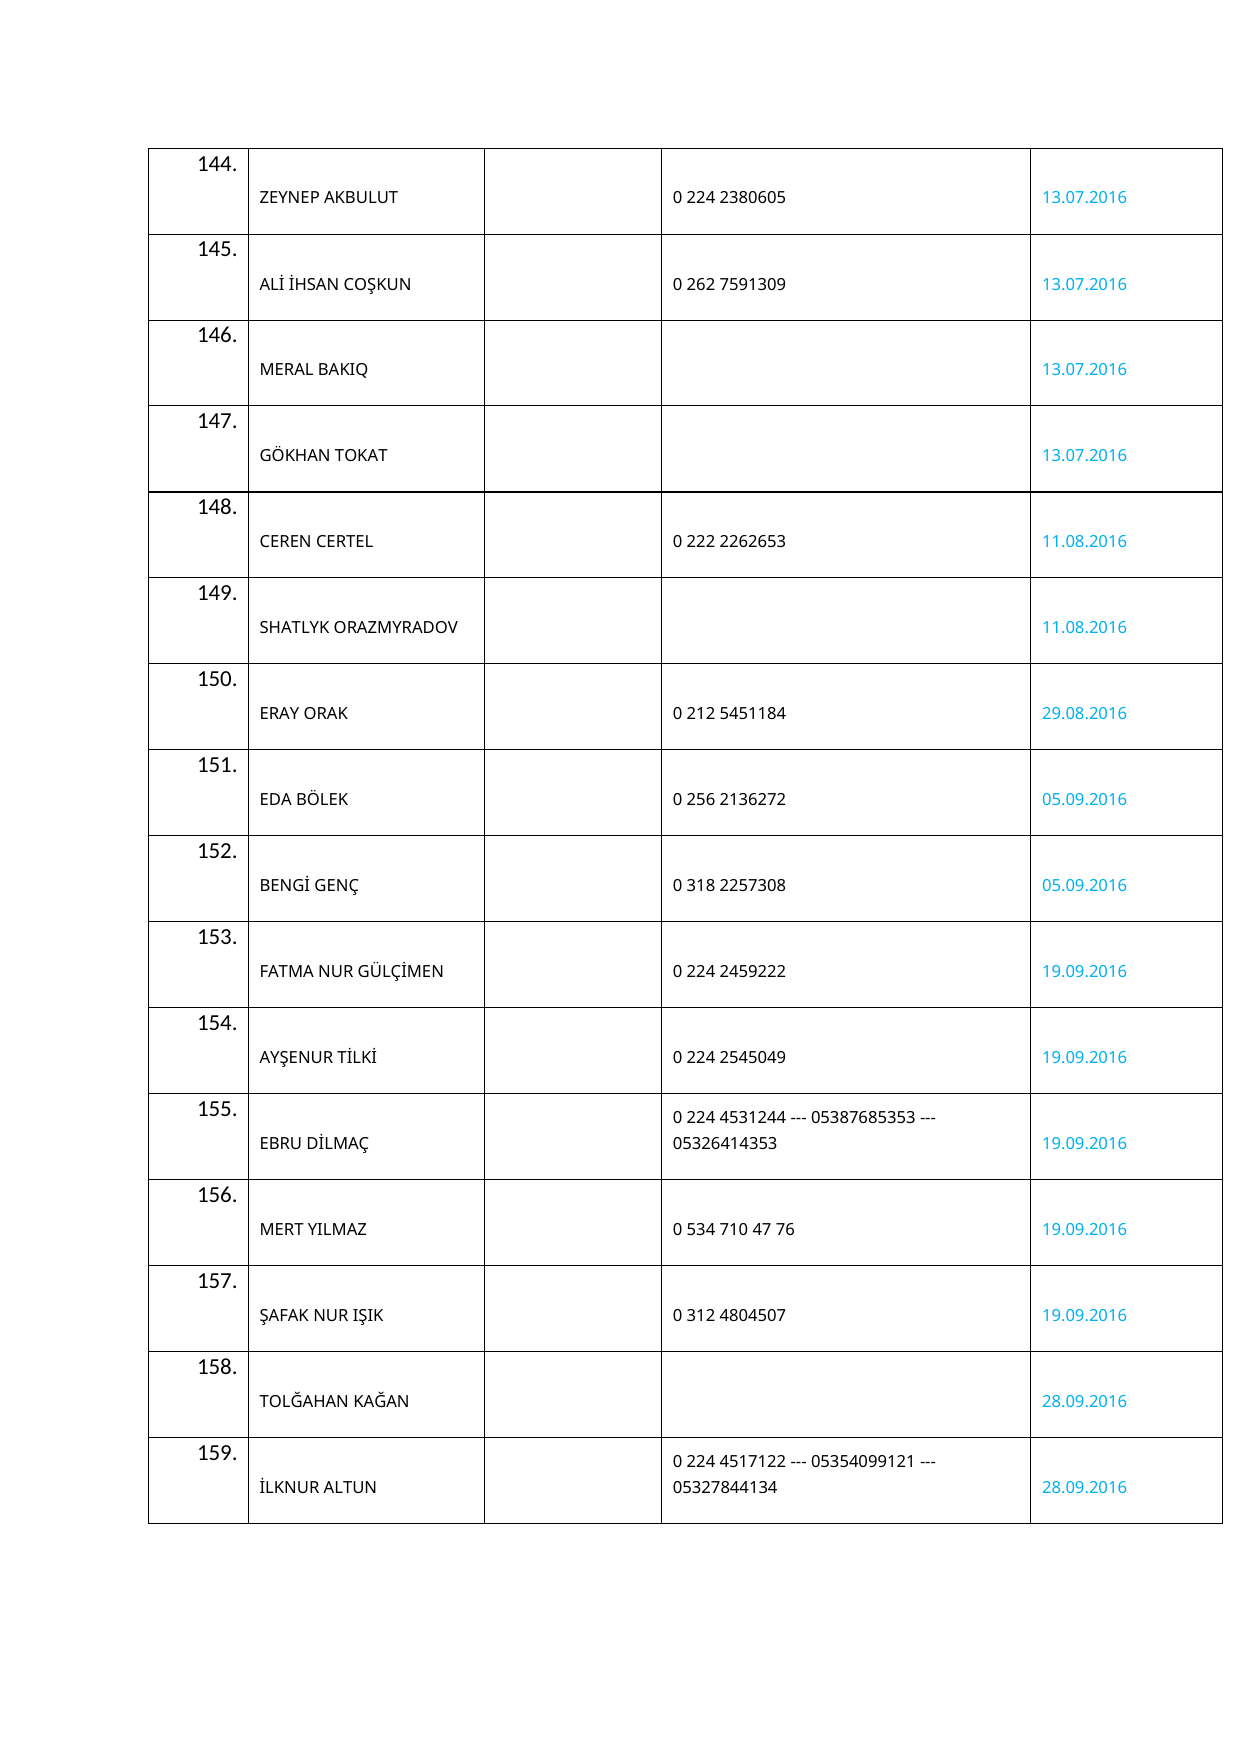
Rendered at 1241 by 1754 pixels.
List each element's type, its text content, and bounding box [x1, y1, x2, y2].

table_cell 28.09.2016 [1031, 1352, 1222, 1437]
table_cell [149, 1438, 248, 1523]
table_cell 19.09.2016 [1031, 1008, 1222, 1093]
table_cell 0 224 2459222 [662, 922, 1030, 1007]
table_cell 13.07.2016 [1031, 149, 1222, 233]
table_cell [149, 406, 248, 491]
table_cell [485, 149, 661, 233]
table_cell 19.09.2016 [1031, 1266, 1222, 1351]
table_cell [485, 1266, 661, 1351]
table_cell [149, 922, 248, 1007]
table_cell ALİ İHSAN COŞKUN [249, 235, 484, 319]
table_cell MERT YILMAZ [249, 1180, 484, 1265]
table_cell [149, 1094, 248, 1179]
table_cell [149, 235, 248, 319]
table_cell BENGİ GENÇ [249, 836, 484, 921]
table_cell AYŞENUR TİLKİ [249, 1008, 484, 1093]
table_cell 0 224 2545049 [662, 1008, 1030, 1093]
table_cell 19.09.2016 [1031, 922, 1222, 1007]
table_cell [485, 578, 661, 663]
table_cell 28.09.2016 [1031, 1438, 1222, 1523]
table_cell 05.09.2016 [1031, 750, 1222, 835]
table_cell ERAY ORAK [249, 664, 484, 749]
table_cell 11.08.2016 [1031, 493, 1222, 577]
table_cell 13.07.2016 [1031, 321, 1222, 405]
table_cell [662, 1352, 1030, 1437]
table_cell [485, 493, 661, 577]
table_cell 0 256 2136272 [662, 750, 1030, 835]
table_cell EBRU DİLMAÇ [249, 1094, 484, 1179]
table_cell [149, 321, 248, 405]
table_cell [149, 1180, 248, 1265]
table_cell 0 212 5451184 [662, 664, 1030, 749]
table_cell [149, 493, 248, 577]
table_cell [485, 1180, 661, 1265]
table_cell [149, 1352, 248, 1437]
table_cell 13.07.2016 [1031, 235, 1222, 319]
table_cell 13.07.2016 [1031, 406, 1222, 491]
table_cell [485, 1438, 661, 1523]
table_cell 0 534 710 47 76 [662, 1180, 1030, 1265]
table_cell TOLĞAHAN KAĞAN [249, 1352, 484, 1437]
table_cell [485, 321, 661, 405]
table_cell [662, 321, 1030, 405]
table_cell [485, 750, 661, 835]
table_cell 0 222 2262653 [662, 493, 1030, 577]
table_cell [149, 750, 248, 835]
table_cell 19.09.2016 [1031, 1180, 1222, 1265]
table_cell SHATLYK ORAZMYRADOV [249, 578, 484, 663]
table_cell ŞAFAK NUR IŞIK [249, 1266, 484, 1351]
table_cell 19.09.2016 [1031, 1094, 1222, 1179]
table_cell 0 262 7591309 [662, 235, 1030, 319]
table_cell 05.09.2016 [1031, 836, 1222, 921]
table_cell 0 312 4804507 [662, 1266, 1030, 1351]
table_cell [485, 922, 661, 1007]
table_cell 0 224 2380605 [662, 149, 1030, 233]
table_cell [662, 406, 1030, 491]
table_cell [485, 836, 661, 921]
table_cell 0 224 4531244 --- 05387685353 --- 05326414353 [662, 1094, 1030, 1179]
table_cell FATMA NUR GÜLÇİMEN [249, 922, 484, 1007]
table_cell [485, 664, 661, 749]
table_cell [485, 1094, 661, 1179]
table_cell 29.08.2016 [1031, 664, 1222, 749]
table_cell [149, 1266, 248, 1351]
table_cell ZEYNEP AKBULUT [249, 149, 484, 233]
table_cell [485, 1008, 661, 1093]
table_cell GÖKHAN TOKAT [249, 406, 484, 491]
table_cell 11.08.2016 [1031, 578, 1222, 663]
table_cell [662, 578, 1030, 663]
table_cell 0 318 2257308 [662, 836, 1030, 921]
table_cell EDA BÖLEK [249, 750, 484, 835]
table_cell [485, 1352, 661, 1437]
table_cell [149, 664, 248, 749]
table_cell 0 224 4517122 --- 05354099121 --- 05327844134 [662, 1438, 1030, 1523]
table_cell [149, 836, 248, 921]
table_cell [485, 235, 661, 319]
table_cell MERAL BAKIQ [249, 321, 484, 405]
table_cell [149, 1008, 248, 1093]
table_cell İLKNUR ALTUN [249, 1438, 484, 1523]
table_cell [149, 578, 248, 663]
table_cell [149, 149, 248, 233]
table_cell [485, 406, 661, 491]
table_cell CEREN CERTEL [249, 493, 484, 577]
